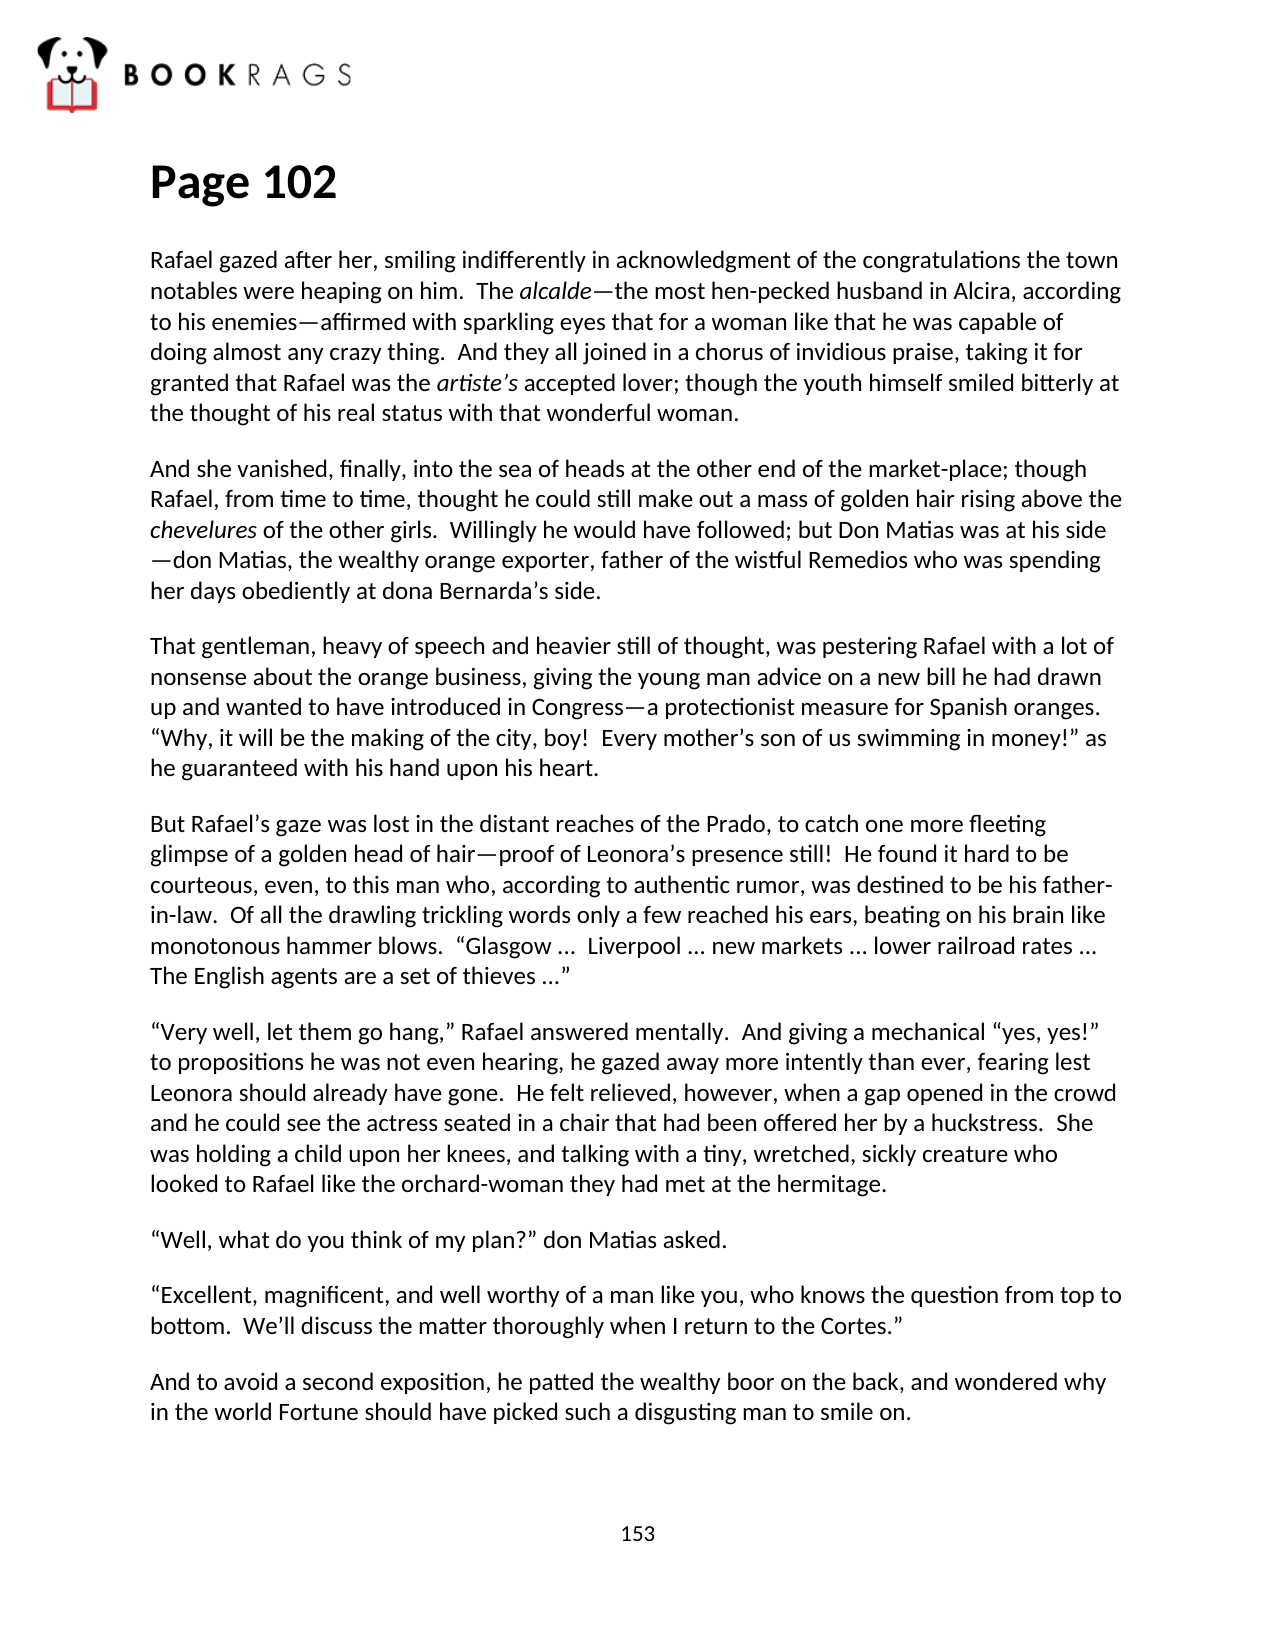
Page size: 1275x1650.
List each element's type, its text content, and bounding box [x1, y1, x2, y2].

text “Excellent, magnificent, and well worthy of a man like you, who knows the question from top to bottom. We’ll discuss the matter thoroughly when I return to the Cortes.” [150, 1280, 1125, 1341]
text And she vanished, finally, into the sea of heads at the other end of the market-place; though Rafael, from time to time, thought he could still make out a mass of golden hair rising above the chevelures of the other girls. Willingly he would have followed; but Don Matias was at his side—­don Matias, the wealthy orange exporter, father of the wistful Remedios who was spending her days obediently at dona Bernarda’s side. [150, 453, 1125, 605]
text Page 102 [150, 150, 1125, 211]
text But Rafael’s gaze was lost in the distant reaches of the Prado, to catch one more fleeting glimpse of a golden head of hair—­proof of Leonora’s presence still! He found it hard to be courteous, even, to this man who, according to authentic rumor, was destined to be his father-in-law. Of all the drawling trickling words only a few reached his ears, beating on his brain like monotonous hammer blows. “Glasgow ... Liverpool ... new markets ... lower railroad rates ... The English agents are a set of thieves ...” [150, 808, 1125, 991]
picture [37, 37, 351, 113]
text That gentleman, heavy of speech and heavier still of thought, was pestering Rafael with a lot of nonsense about the orange business, giving the young man advice on a new bill he had drawn up and wanted to have introduced in Congress—­a protectionist measure for Spanish oranges. “Why, it will be the making of the city, boy! Every mother’s son of us swimming in money!” as he guaranteed with his hand upon his heart. [150, 630, 1125, 783]
text And to avoid a second exposition, he patted the wealthy boor on the back, and wondered why in the world Fortune should have picked such a disgusting man to smile on. [150, 1366, 1125, 1427]
text “Very well, let them go hang,” Rafael answered mentally. And giving a mechanical “yes, yes!” to propositions he was not even hearing, he gazed away more intently than ever, fearing lest Leonora should already have gone. He felt relieved, however, when a gap opened in the crowd and he could see the actress seated in a chair that had been offered her by a huckstress. She was holding a child upon her knees, and talking with a tiny, wretched, sickly creature who looked to Rafael like the orchard-woman they had met at the hermitage. [150, 1016, 1125, 1199]
text Rafael gazed after her, smiling indifferently in acknowledgment of the congratulations the town notables were heaping on him. The alcalde—­the most hen-pecked husband in Alcira, according to his enemies—­affirmed with sparkling eyes that for a woman like that he was capable of doing almost any crazy thing. And they all joined in a chorus of invidious praise, taking it for granted that Rafael was the artiste’s accepted lover; though the youth himself smiled bitterly at the thought of his real status with that wonderful woman. [150, 244, 1125, 428]
text “Well, what do you think of my plan?” don Matias asked. [150, 1224, 1125, 1255]
